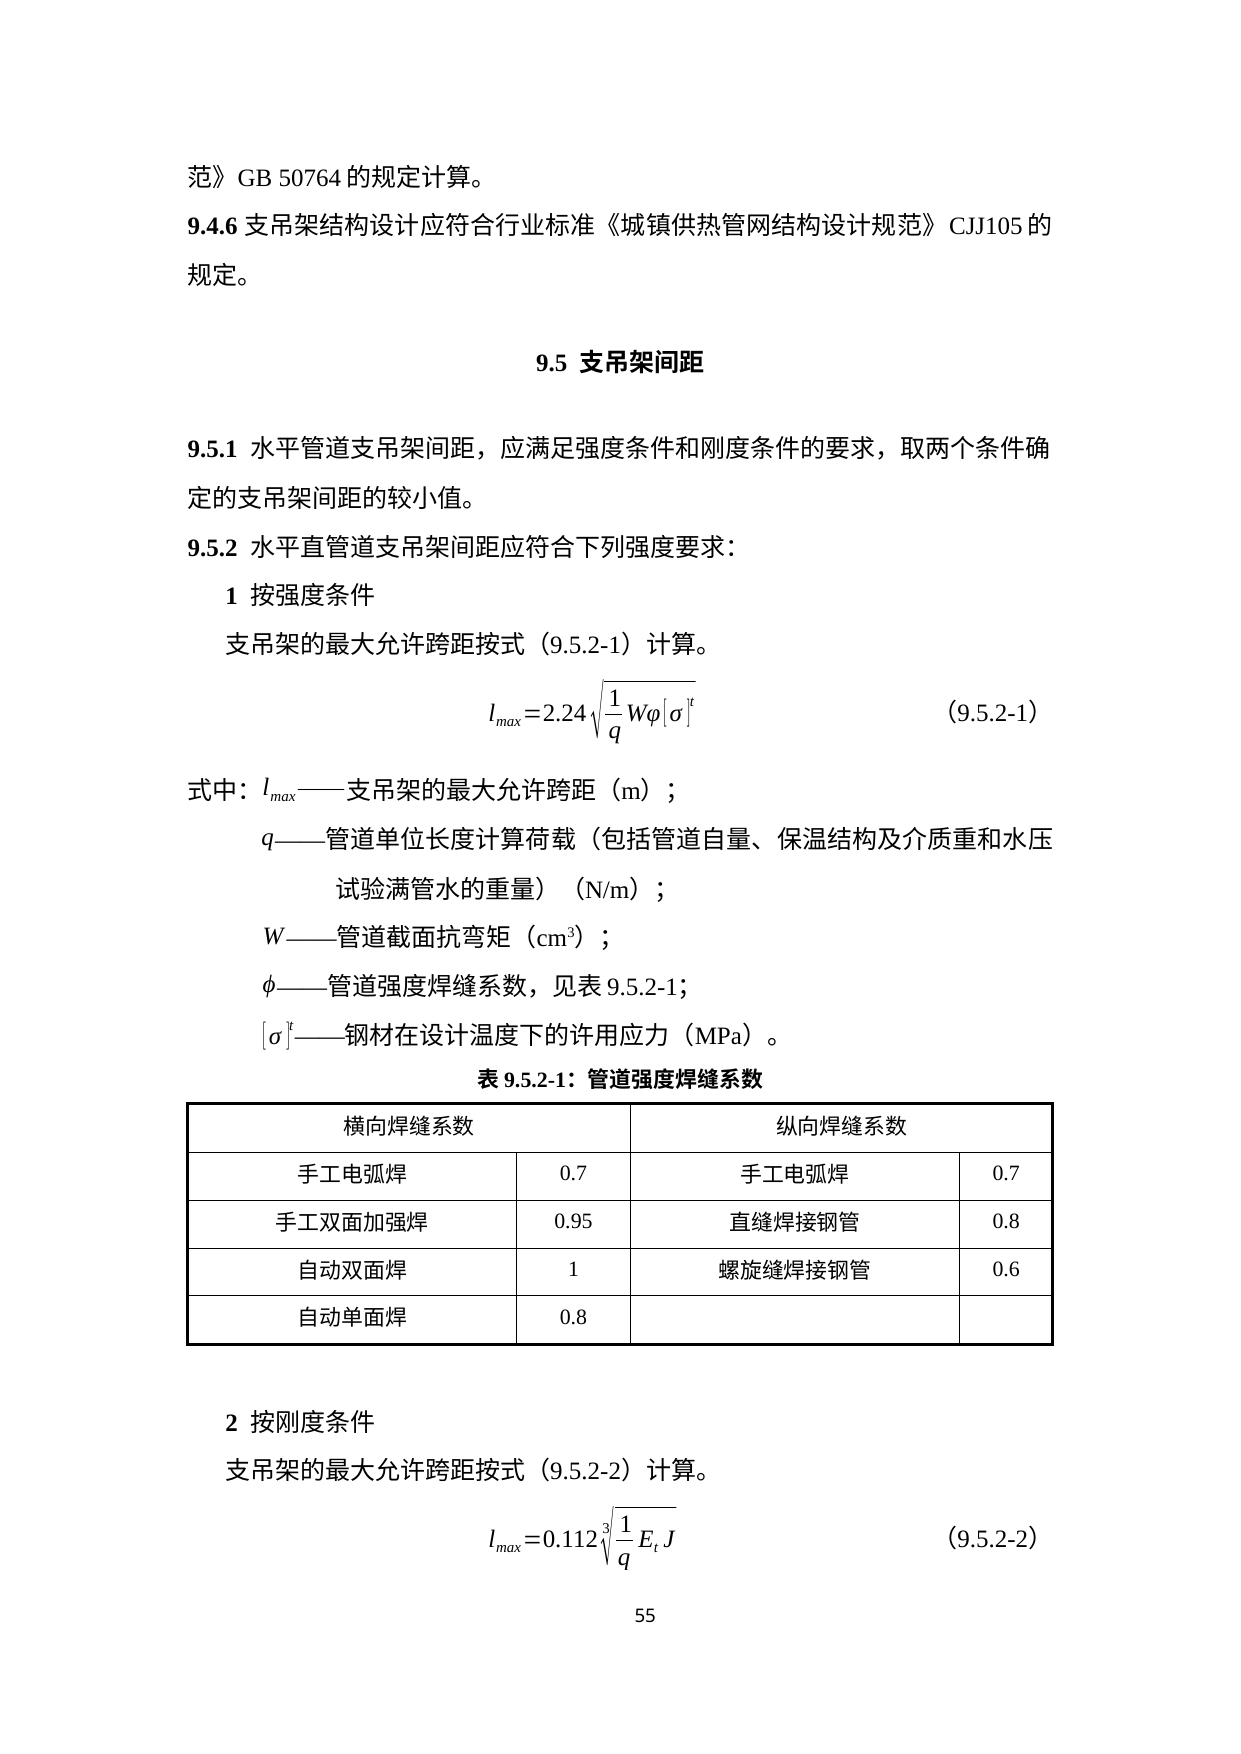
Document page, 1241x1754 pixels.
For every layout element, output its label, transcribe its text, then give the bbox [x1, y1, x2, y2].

text ——管道强度焊缝系数，见表9.5.2-1； [187, 965, 1053, 1005]
table_cell 1 [517, 1249, 630, 1295]
table_header 横向焊缝系数 [189, 1105, 630, 1152]
table_cell 0.6 [960, 1249, 1051, 1295]
table_cell [960, 1296, 1051, 1343]
text ——钢材在设计温度下的许用应力（MPa）。 [187, 1014, 1053, 1053]
table_cell 自动单面焊 [189, 1296, 516, 1343]
table_cell 螺旋缝焊接钢管 [631, 1249, 959, 1295]
text ——管道单位长度计算荷载（包括管道自量、保温结构及介质重和水压试验满管水的重量）（N/m）； [261, 818, 1053, 907]
table_cell 0.95 [517, 1201, 630, 1248]
table_cell 自动双面焊 [189, 1249, 516, 1295]
text 2 按刚度条件 [187, 1400, 1053, 1440]
text 式中：——支吊架的最大允许跨距（m）； [187, 769, 1053, 809]
text （9.5.2-1） [187, 672, 1053, 751]
text 支吊架的最大允许跨距按式（9.5.2-2）计算。 [187, 1449, 1053, 1489]
table_cell 手工双面加强焊 [189, 1201, 516, 1248]
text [187, 155, 1053, 195]
table_cell 0.7 [517, 1153, 630, 1200]
table_cell 0.7 [960, 1153, 1051, 1200]
text ——管道截面抗弯矩（cm3）； [187, 916, 1053, 956]
text 9.4.6 支吊架结构设计应符合行业标准《城镇供热管网结构设计规范》CJJ105的规定。 [187, 204, 1053, 293]
text 支吊架的最大允许跨距按式（9.5.2-1）计算。 [187, 623, 1053, 663]
table_cell 手工电弧焊 [189, 1153, 516, 1200]
table_cell 0.8 [517, 1296, 630, 1343]
table_header 纵向焊缝系数 [631, 1105, 1051, 1152]
text 1 按强度条件 [187, 574, 1053, 614]
table_cell 直缝焊接钢管 [631, 1201, 959, 1248]
table_cell [631, 1296, 959, 1343]
list 表9.5.2-1：管道强度焊缝系数 [187, 1062, 1053, 1094]
text （9.5.2-2） [187, 1498, 1053, 1577]
text 9.5.1 水平管道支吊架间距，应满足强度条件和刚度条件的要求，取两个条件确定的支吊架间距的较小值。 [187, 427, 1053, 516]
text 9.5.2 水平直管道支吊架间距应符合下列强度要求： [187, 525, 1053, 565]
subtitle 9.5 支吊架间距 [187, 342, 1053, 378]
table_cell 0.8 [960, 1201, 1051, 1248]
table_cell 手工电弧焊 [631, 1153, 959, 1200]
